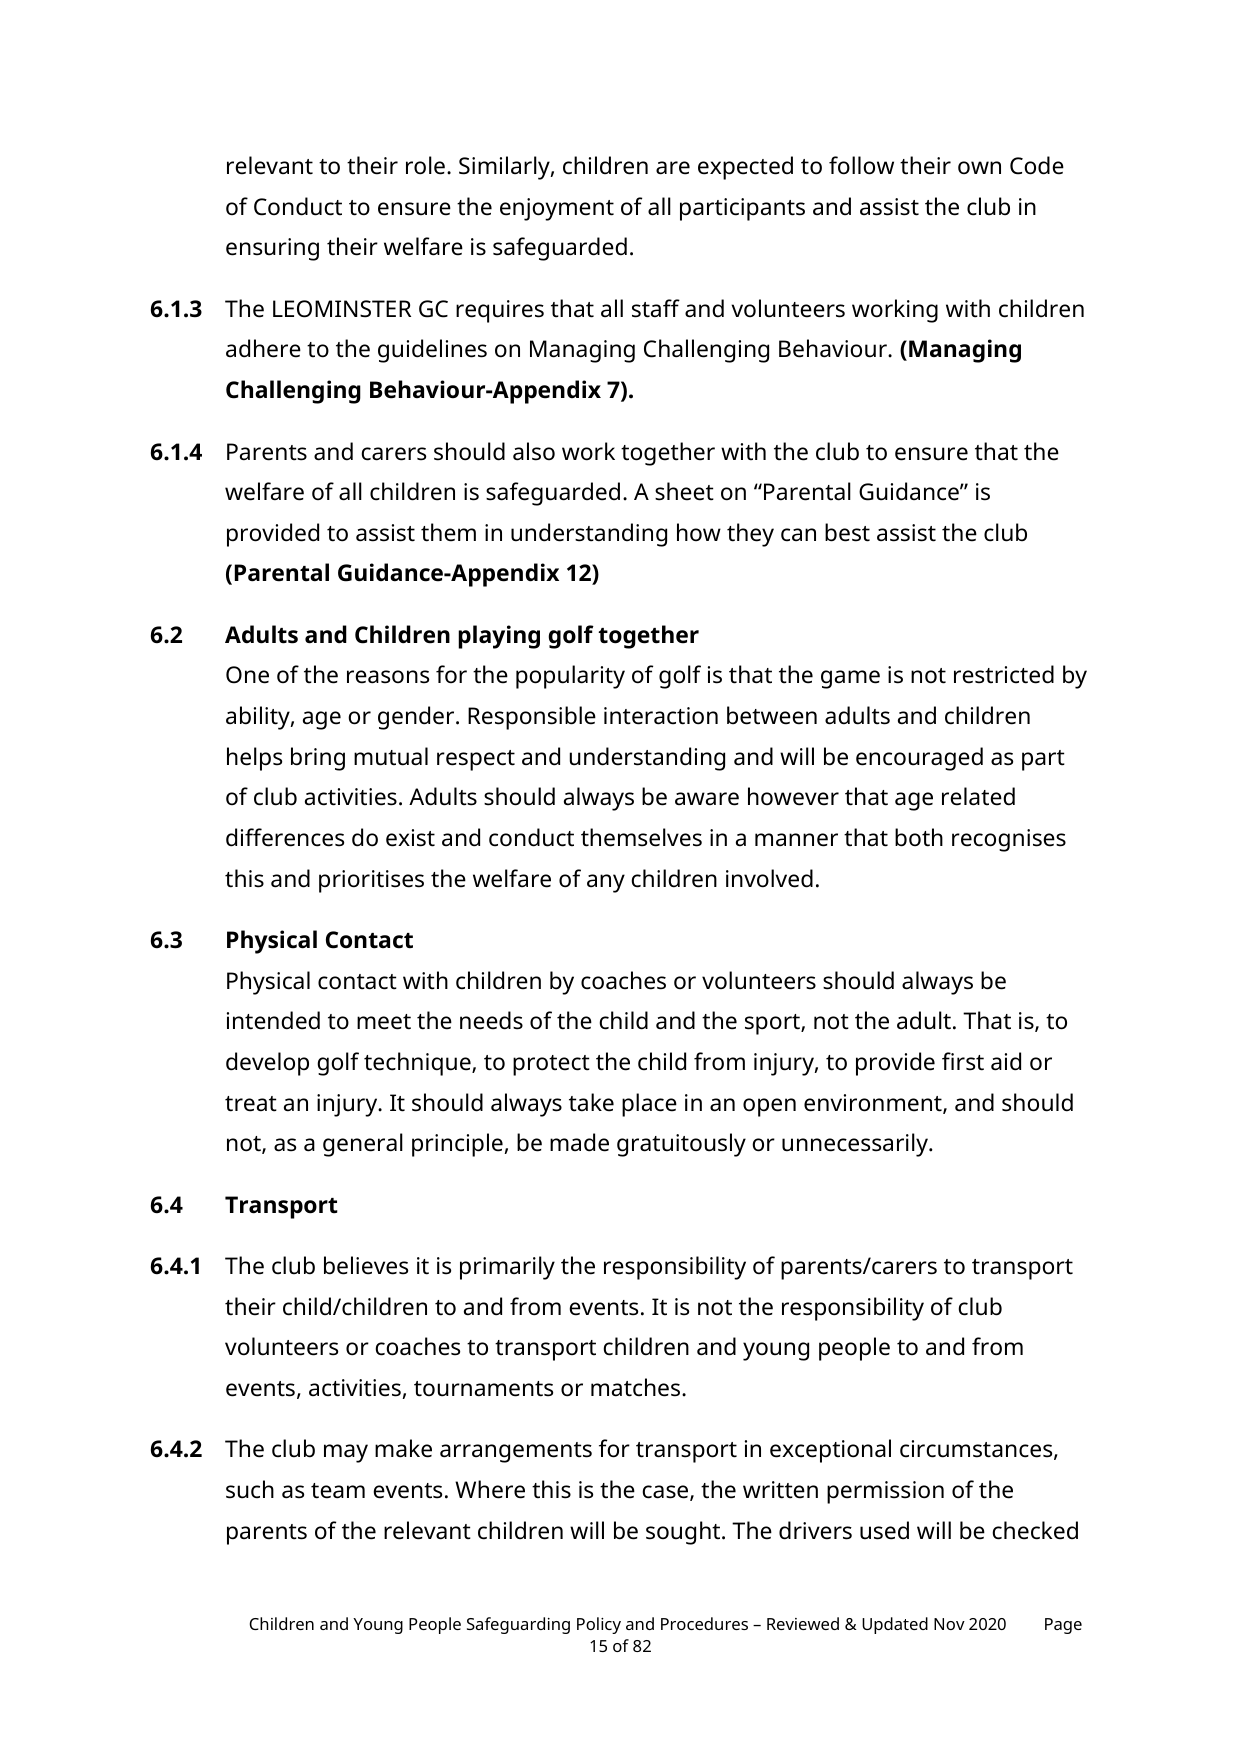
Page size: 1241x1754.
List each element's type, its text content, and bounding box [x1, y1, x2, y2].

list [150, 1433, 1090, 1546]
list Parents and carers should also work together with the club to ensure that the welfare of all children is safeguarded. A sheet on “Parental Guidance” is provided to assist them in understanding how they can best assist the club (Parental Guidance-Appendix 12) [150, 435, 1090, 588]
list The club believes it is primarily the responsibility of parents/carers to transport their child/children to and from events. It is not the responsibility of club volunteers or coaches to transport children and young people to and from events, activities, tournaments or matches. [150, 1250, 1090, 1403]
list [150, 150, 1090, 262]
list Physical Contact Physical contact with children by coaches or volunteers should always be intended to meet the needs of the child and the sport, not the adult. That is, to develop golf technique, to protect the child from injury, to provide first aid or treat an injury. It should always take place in an open environment, and should not, as a general principle, be made gratuitously or unnecessarily. [150, 924, 1090, 1158]
list Adults and Children playing golf together One of the reasons for the popularity of golf is that the game is not restricted by ability, age or gender. Responsible interaction between adults and children helps bring mutual respect and understanding and will be encouraged as part of club activities. Adults should always be aware however that age related differences do exist and conduct themselves in a manner that both recognises this and prioritises the welfare of any children involved. [150, 619, 1090, 894]
list The LEOMINSTER GC requires that all staff and volunteers working with children adhere to the guidelines on Managing Challenging Behaviour. (Managing Challenging Behaviour-Appendix 7). [150, 293, 1090, 405]
list Transport [150, 1188, 1090, 1220]
